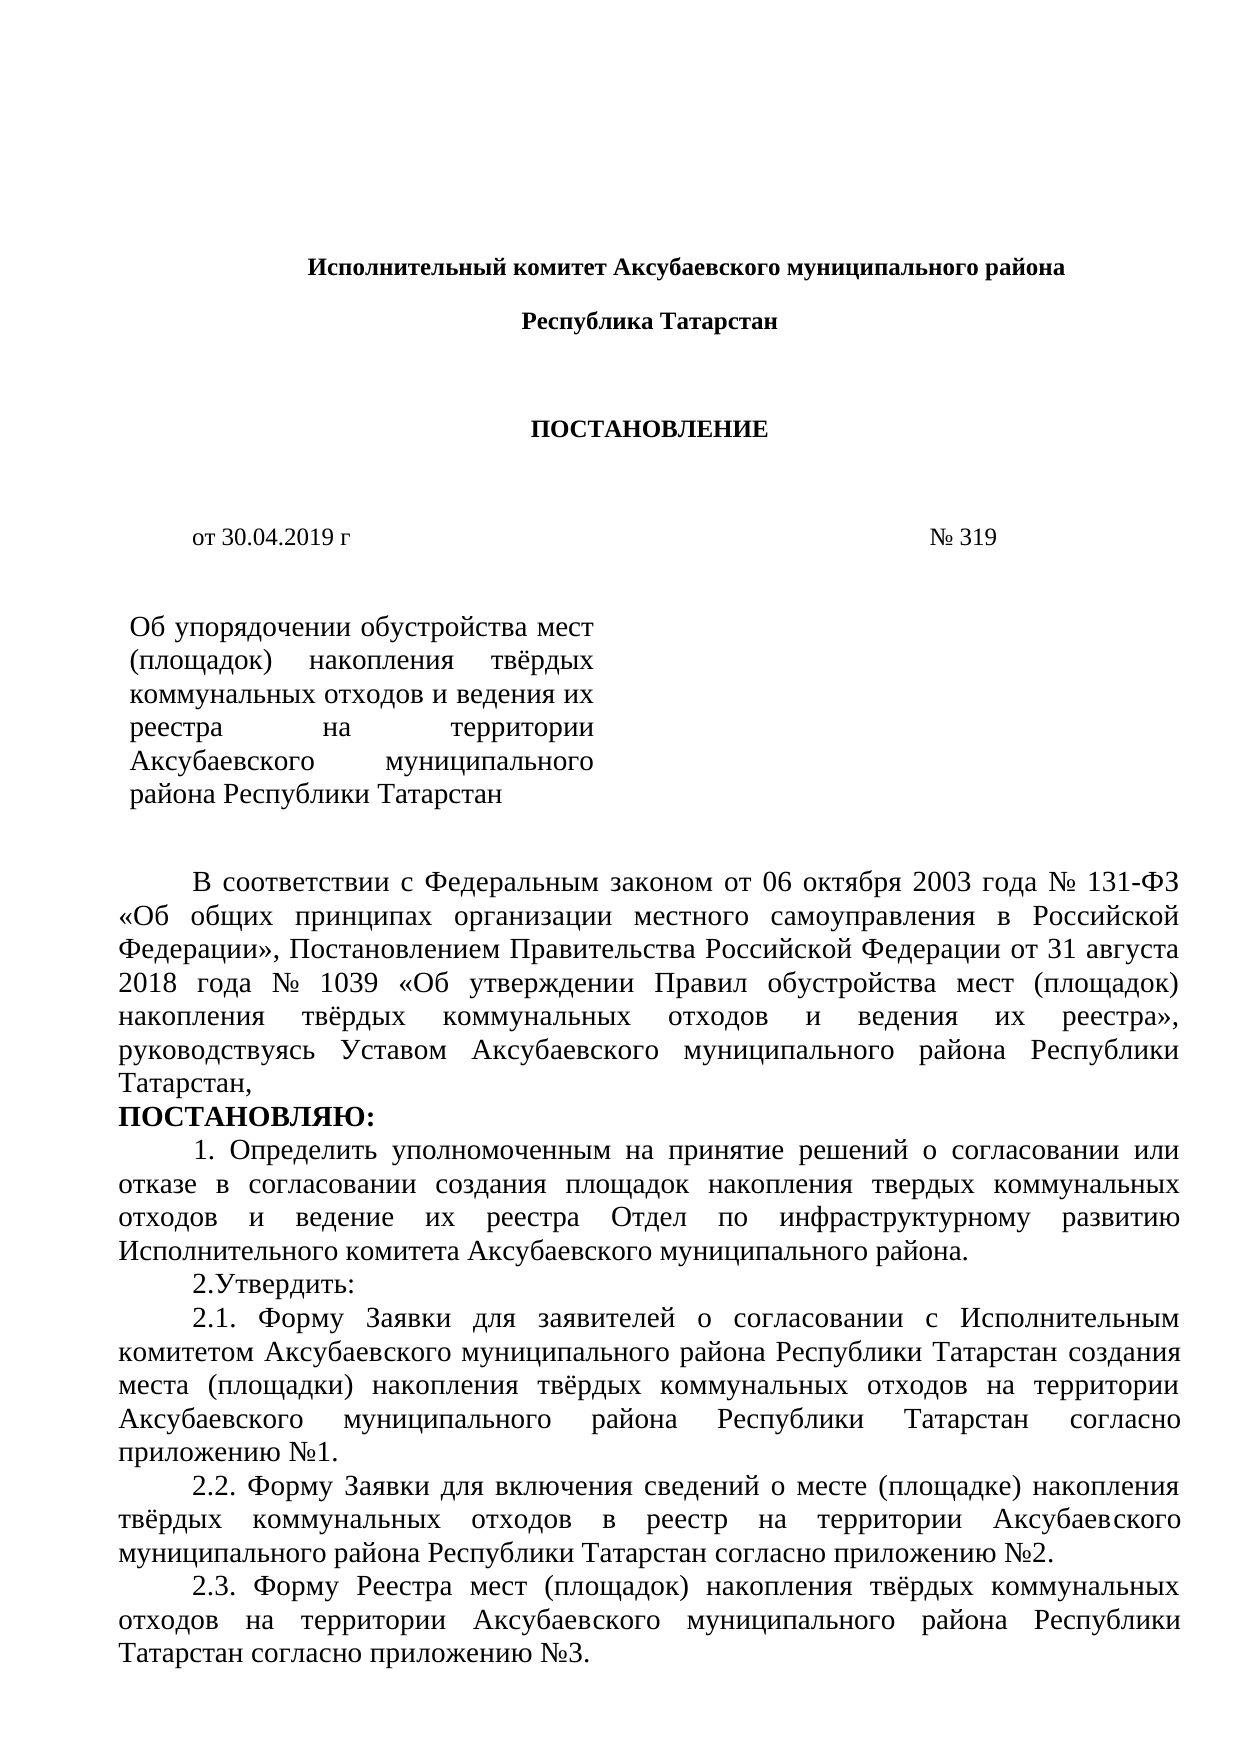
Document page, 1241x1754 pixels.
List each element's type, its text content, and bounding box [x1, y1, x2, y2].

text Исполнительный комитет Аксубаевского муниципального района [192, 252, 1181, 281]
text ПОСТАНОВЛЕНИЕ [118, 414, 1181, 443]
text от 30.04.2019 г № 319 [118, 522, 1181, 550]
text 2.3. Форму Реестра мест (площадок) накопления твёрдых коммунальных отходов на территории Аксубаевского муниципального района Республики Татарстан согласно приложению №3. [118, 1568, 1181, 1669]
text 2.Утвердить: [118, 1267, 1181, 1300]
text ПОСТАНОВЛЯЮ: [118, 1099, 1181, 1132]
text 2.2. Форму Заявки для включения сведений о месте (площадке) накопления твёрдых коммунальных отходов в реестр на территории Аксубаевского муниципального района Республики Татарстан согласно приложению №2. [118, 1468, 1181, 1568]
text В соответствии с Федеральным законом от 06 октября 2003 года № 131-ФЗ «Об общих принципах организации местного самоуправления в Российской Федерации», Постановлением Правительства Российской Федерации от 31 августа 2018 года № 1039 «Об утверждении Правил обустройства мест (площадок) накопления твёрдых коммунальных отходов и ведения их реестра», руководствуясь Уставом Аксубаевского муниципального района Республики Татарстан, [118, 864, 1181, 1099]
text 2.1. Форму Заявки для заявителей о согласовании с Исполнительным комитетом Аксубаевского муниципального района Республики Татарстан создания места (площадки) накопления твёрдых коммунальных отходов на территории Аксубаевского муниципального района Республики Татарстан согласно приложению №1. [118, 1300, 1181, 1468]
text Республика Татарстан [118, 306, 1181, 335]
text 1. Определить уполномоченным на принятие решений о согласовании или отказе в согласовании создания площадок накопления твердых коммунальных отходов и ведение их реестра Отдел по инфраструктурному развитию Исполнительного комитета Аксубаевского муниципального района. [118, 1132, 1181, 1267]
table_header Об упорядочении обустройства мест (площадок) накопления твёрдых коммунальных отходов и ведения их реестра на территории Аксубаевского муниципального района Республики Татарстан [118, 609, 605, 844]
